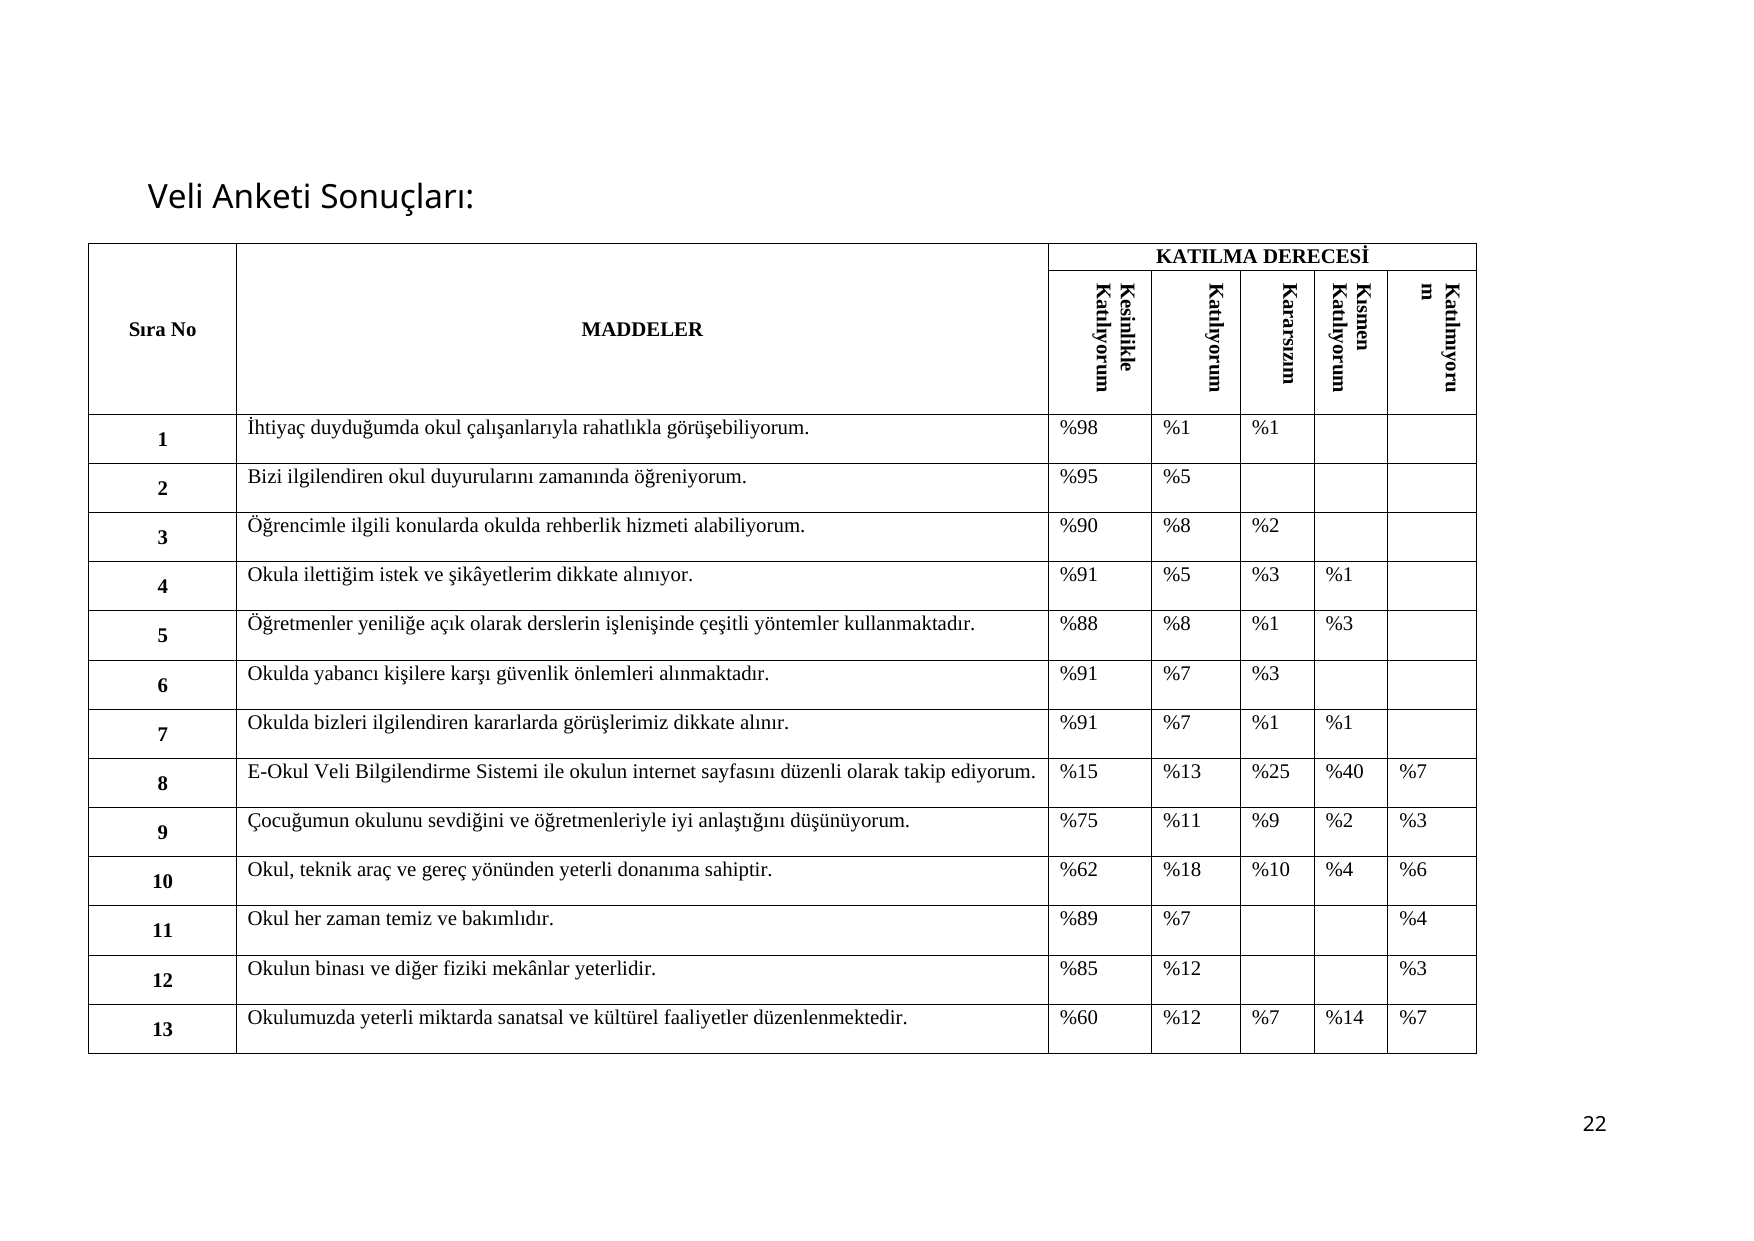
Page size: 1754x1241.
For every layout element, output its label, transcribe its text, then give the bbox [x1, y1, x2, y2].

table_cell %6 [1388, 857, 1476, 905]
table_cell %7 [1152, 906, 1240, 954]
table_cell %2 [1315, 808, 1387, 856]
table_cell %15 [1049, 759, 1151, 807]
table_cell 10 [89, 857, 236, 905]
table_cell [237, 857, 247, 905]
table_cell [1388, 513, 1476, 561]
table_cell [1388, 661, 1476, 709]
table_cell %91 [1049, 562, 1151, 610]
table_cell %90 [1049, 513, 1151, 561]
table_cell [1241, 956, 1314, 1004]
table_cell %60 [1049, 1005, 1151, 1053]
table_cell %5 [1152, 464, 1240, 512]
table_cell %40 [1315, 759, 1387, 807]
table_cell %25 [1241, 759, 1314, 807]
table_cell E-Okul Veli Bilgilendirme Sistemi ile okulun internet sayfasını düzenli olarak takip ediyorum. [237, 759, 1048, 807]
table_cell %1 [1152, 415, 1240, 463]
table_cell Öğrencimle ilgili konularda okulda rehberlik hizmeti alabiliyorum. [237, 513, 1048, 561]
table_cell 9 [89, 808, 236, 856]
table_cell %14 [1315, 1005, 1387, 1053]
table_cell %91 [1049, 661, 1151, 709]
table_cell [1315, 513, 1387, 561]
table_header MADDELER [237, 244, 1048, 414]
table_cell Bizi ilgilendiren okul duyurularını zamanında öğreniyorum. [237, 464, 1048, 512]
table_cell [1315, 956, 1387, 1004]
table_cell Okulda bizleri ilgilendiren kararlarda görüşlerimiz dikkate alınır. [237, 710, 1048, 758]
table_cell %1 [1315, 562, 1387, 610]
table_cell 5 [89, 611, 236, 659]
table_cell %98 [1049, 415, 1151, 463]
table_cell %1 [1241, 710, 1314, 758]
table_cell %4 [1315, 857, 1387, 905]
table_cell 4 [89, 562, 236, 610]
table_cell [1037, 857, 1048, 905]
table_cell 1 [89, 415, 236, 463]
table_cell %11 [1152, 808, 1240, 856]
table_cell %4 [1388, 906, 1476, 954]
table_cell Kesinlikle Katılıyorum [1049, 271, 1151, 414]
table_cell [1388, 611, 1476, 659]
table_cell %3 [1388, 808, 1476, 856]
table_cell Öğretmenler yeniliğe açık olarak derslerin işlenişinde çeşitli yöntemler kullanmaktadır. [237, 611, 1048, 659]
table_cell [1315, 415, 1387, 463]
table_cell İhtiyaç duyduğumda okul çalışanlarıyla rahatlıkla görüşebiliyorum. [237, 415, 1048, 463]
table_cell %9 [1241, 808, 1314, 856]
table_cell %89 [1049, 906, 1151, 954]
table_cell Katılıyorum [1152, 271, 1240, 414]
table_cell [1388, 464, 1476, 512]
table_cell 6 [89, 661, 236, 709]
table_cell 12 [89, 956, 236, 1004]
table_cell 11 [89, 906, 236, 954]
table_cell %1 [1315, 710, 1387, 758]
table_cell Okul her zaman temiz ve bakımlıdır. [237, 906, 1048, 954]
subtitle Veli Anketi Sonuçları: [148, 173, 1606, 218]
table_cell Kısmen Katılıyorum [1315, 271, 1387, 414]
table_cell %8 [1152, 611, 1240, 659]
table_cell Çocuğumun okulunu sevdiğini ve öğretmenleriyle iyi anlaştığını düşünüyorum. [237, 808, 1048, 856]
table_cell %3 [1241, 562, 1314, 610]
table_cell %7 [1152, 710, 1240, 758]
table_cell %7 [1388, 759, 1476, 807]
table_cell [1315, 661, 1387, 709]
table_cell %3 [1241, 661, 1314, 709]
table_cell [1241, 906, 1314, 954]
table_cell %3 [1315, 611, 1387, 659]
table_cell [1315, 464, 1387, 512]
table_cell 8 [89, 759, 236, 807]
table_cell %85 [1049, 956, 1151, 1004]
table_cell [1388, 710, 1476, 758]
table_cell Okulun binası ve diğer fiziki mekânlar yeterlidir. [237, 956, 1048, 1004]
table_cell Okulumuzda yeterli miktarda sanatsal ve kültürel faaliyetler düzenlenmektedir. [237, 1005, 1048, 1053]
table_cell 3 [89, 513, 236, 561]
table_cell %7 [1241, 1005, 1314, 1053]
table_cell %88 [1049, 611, 1151, 659]
table_cell 2 [89, 464, 236, 512]
table_cell %2 [1241, 513, 1314, 561]
table_cell 7 [89, 710, 236, 758]
table_cell %5 [1152, 562, 1240, 610]
table_cell [1315, 906, 1387, 954]
table_cell %3 [1388, 956, 1476, 1004]
table_header Sıra No [89, 244, 236, 414]
table_cell Kararsızım [1241, 271, 1314, 414]
table_cell %1 [1241, 415, 1314, 463]
table_header KATILMA DERECESİ [1049, 244, 1476, 270]
table_cell %95 [1049, 464, 1151, 512]
table_cell Okulda yabancı kişilere karşı güvenlik önlemleri alınmaktadır. [237, 661, 1048, 709]
table_cell 13 [89, 1005, 236, 1053]
table_cell %10 [1241, 857, 1314, 905]
table_cell Okula ilettiğim istek ve şikâyetlerim dikkate alınıyor. [237, 562, 1048, 610]
table_cell %12 [1152, 956, 1240, 1004]
table_cell %7 [1152, 661, 1240, 709]
table_cell %12 [1152, 1005, 1240, 1053]
table_cell %13 [1152, 759, 1240, 807]
table_cell [1241, 464, 1314, 512]
table_cell [1388, 415, 1476, 463]
table_cell %75 [1049, 808, 1151, 856]
table_cell %8 [1152, 513, 1240, 561]
table_cell %91 [1049, 710, 1151, 758]
table_cell Katılmıyorum [1388, 271, 1476, 414]
table_cell %1 [1241, 611, 1314, 659]
table_cell %62 [1049, 857, 1151, 905]
table_cell %7 [1388, 1005, 1476, 1053]
table_cell %18 [1152, 857, 1240, 905]
table_cell [1388, 562, 1476, 610]
